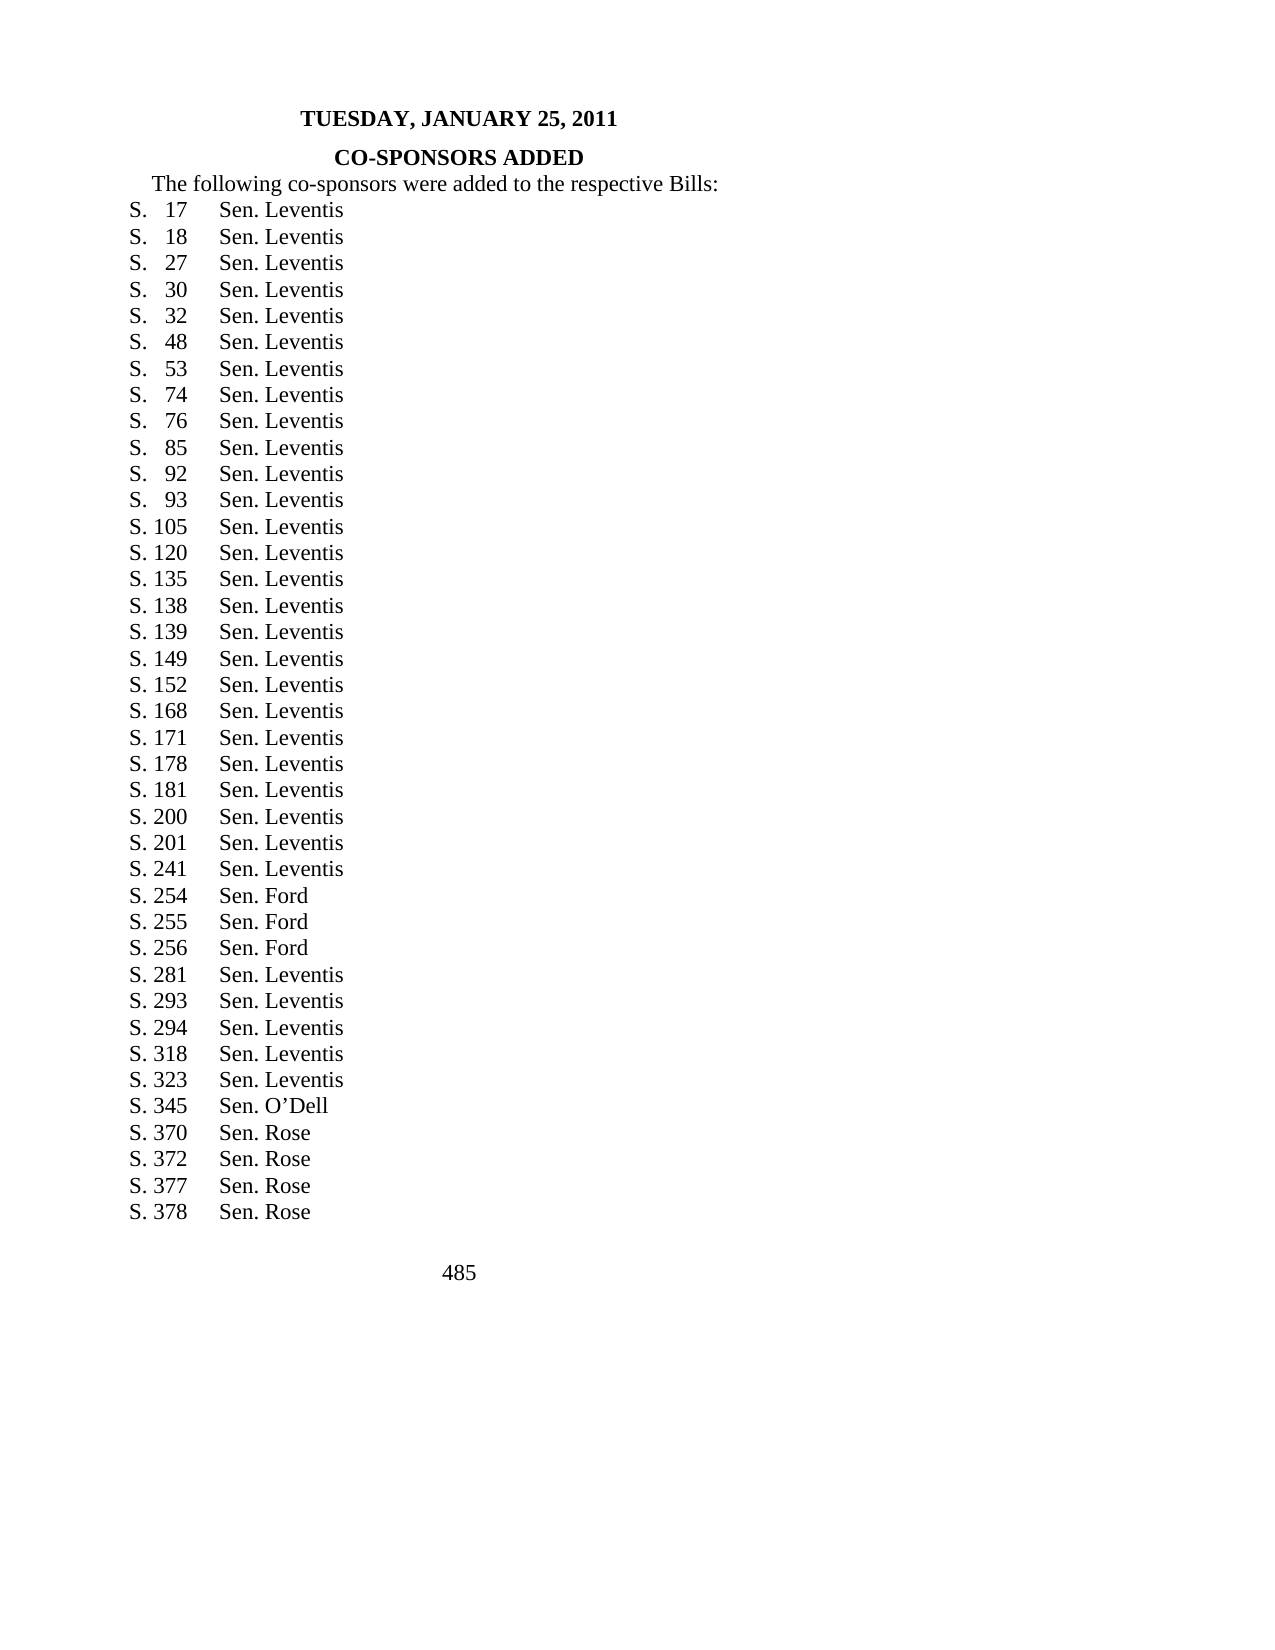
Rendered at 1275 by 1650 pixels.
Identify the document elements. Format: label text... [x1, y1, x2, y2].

text S. 30 Sen. Leventis [129, 276, 789, 302]
text S. 149 Sen. Leventis [129, 644, 789, 671]
text S. 138 Sen. Leventis [129, 592, 789, 618]
text S. 74 Sen. Leventis [129, 381, 789, 407]
text S. 92 Sen. Leventis [129, 460, 789, 486]
text S. 27 Sen. Leventis [129, 249, 789, 276]
text S. 85 Sen. Leventis [129, 434, 789, 460]
text S. 281 Sen. Leventis [129, 961, 789, 987]
text S. 93 Sen. Leventis [129, 486, 789, 513]
text S. 76 Sen. Leventis [129, 407, 789, 434]
text S. 135 Sen. Leventis [129, 566, 789, 592]
text S. 32 Sen. Leventis [129, 302, 789, 328]
text S. 53 Sen. Leventis [129, 355, 789, 381]
text S. 201 Sen. Leventis [129, 829, 789, 855]
text S. 181 Sen. Leventis [129, 776, 789, 803]
text CO-SPONSORS ADDED [129, 144, 789, 170]
text S. 254 Sen. Ford [129, 882, 789, 908]
text S. 168 Sen. Leventis [129, 697, 789, 724]
text S. 200 Sen. Leventis [129, 803, 789, 829]
text S. 171 Sen. Leventis [129, 724, 789, 750]
text S. 256 Sen. Ford [129, 934, 789, 961]
text S. 120 Sen. Leventis [129, 539, 789, 566]
text S. 255 Sen. Ford [129, 908, 789, 934]
text S. 178 Sen. Leventis [129, 750, 789, 776]
text S. 139 Sen. Leventis [129, 618, 789, 644]
text S. 294 Sen. Leventis [129, 1013, 789, 1040]
text S. 152 Sen. Leventis [129, 671, 789, 697]
text S. 378 Sen. Rose [129, 1198, 789, 1224]
text S. 48 Sen. Leventis [129, 328, 789, 355]
text S. 241 Sen. Leventis [129, 855, 789, 882]
text S. 323 Sen. Leventis [129, 1066, 789, 1093]
text The following co-sponsors were added to the respective Bills: [129, 170, 789, 197]
text S. 345 Sen. O’Dell [129, 1093, 789, 1119]
text S. 18 Sen. Leventis [129, 223, 789, 249]
text S. 105 Sen. Leventis [129, 513, 789, 539]
text S. 318 Sen. Leventis [129, 1040, 789, 1066]
text S. 372 Sen. Rose [129, 1145, 789, 1172]
text S. 17 Sen. Leventis [129, 197, 789, 223]
text S. 370 Sen. Rose [129, 1119, 789, 1145]
text S. 293 Sen. Leventis [129, 987, 789, 1013]
text S. 377 Sen. Rose [129, 1172, 789, 1198]
